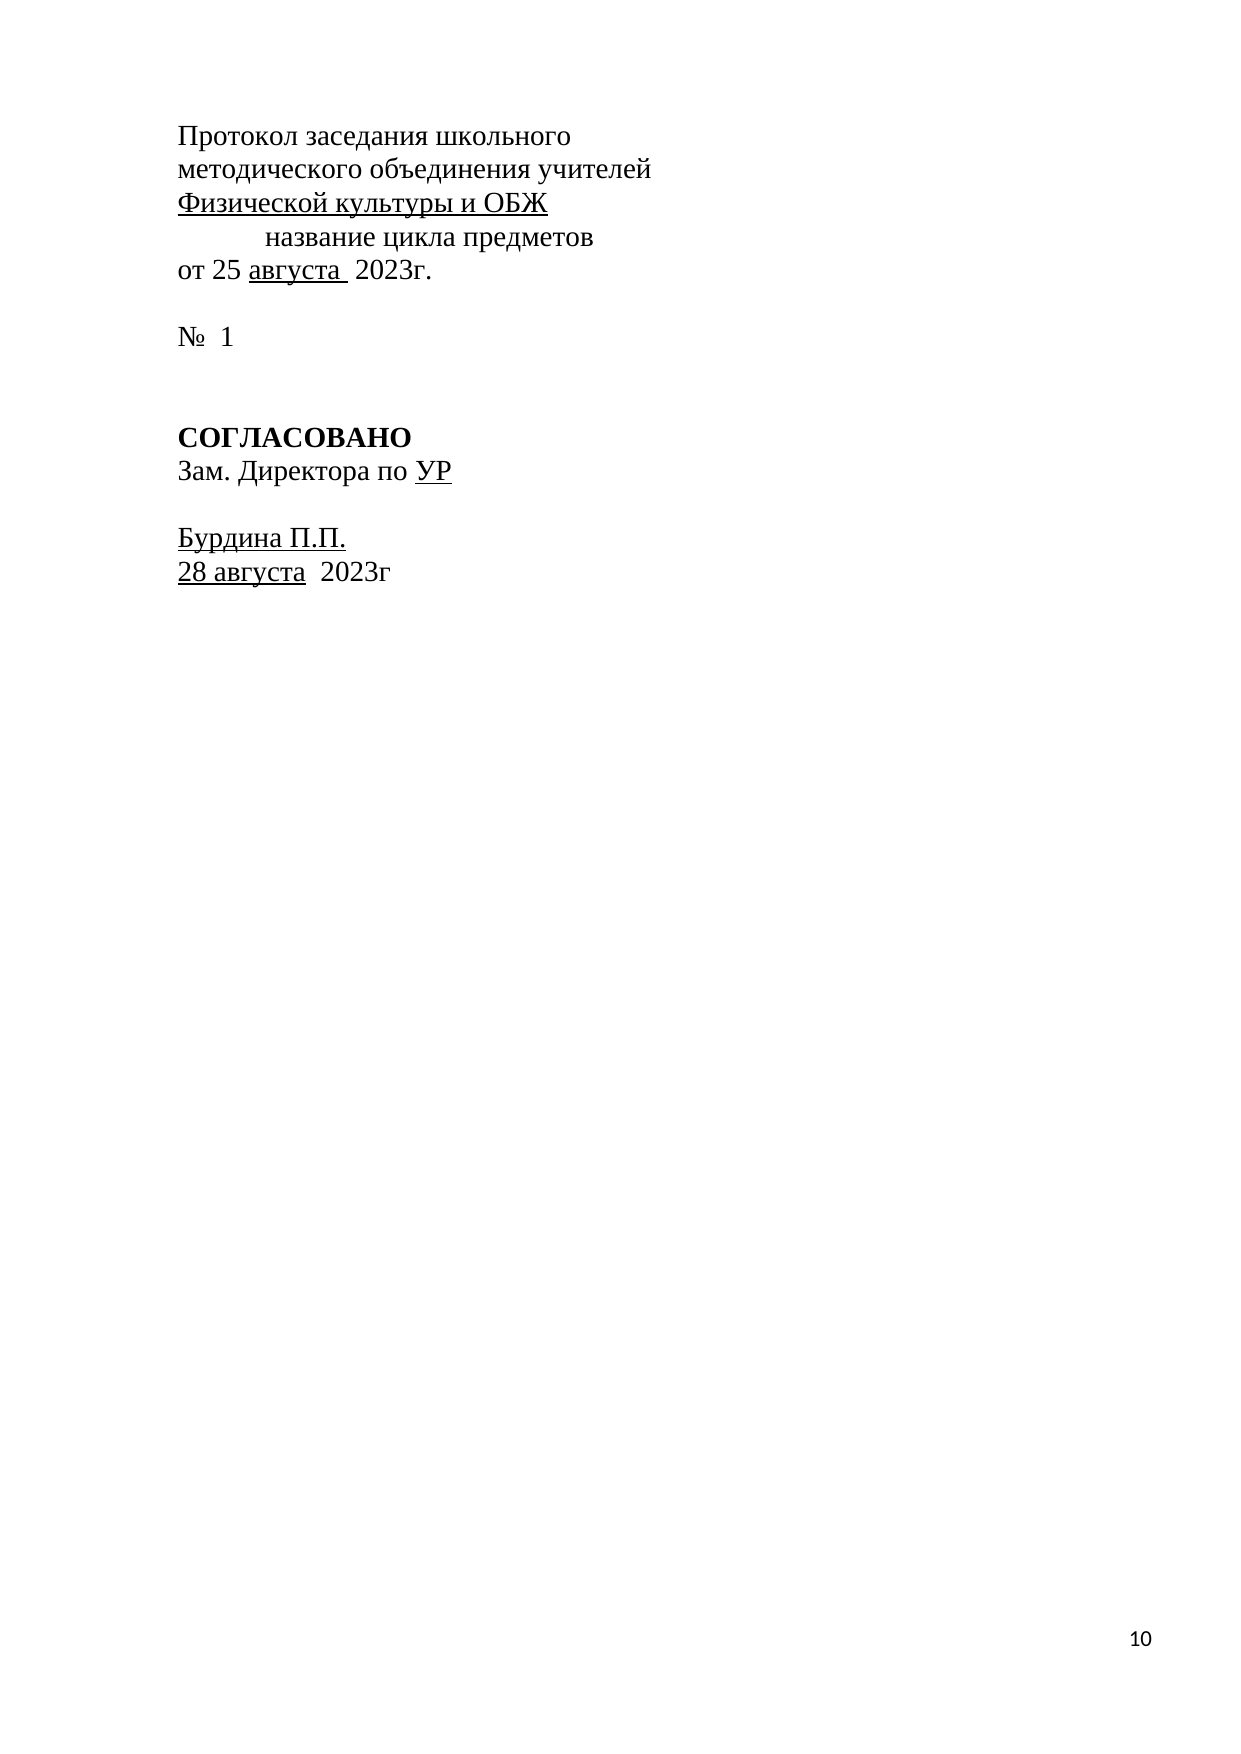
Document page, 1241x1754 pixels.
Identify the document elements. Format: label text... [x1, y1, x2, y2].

text от 25 августа 2023г. [177, 252, 1152, 286]
text 28 августа 2023г [177, 554, 1152, 588]
text Физической культуры и ОБЖ [177, 185, 1152, 219]
text Бурдина П.П. [177, 521, 1152, 554]
text Зам. Директора по УР [177, 453, 1152, 487]
text Протокол заседания школьного [177, 118, 1152, 152]
text название цикла предметов [177, 219, 1152, 252]
text СОГЛАСОВАНО [177, 420, 1152, 453]
text методического объединения учителей [177, 152, 1152, 185]
text № 1 [177, 319, 1152, 353]
